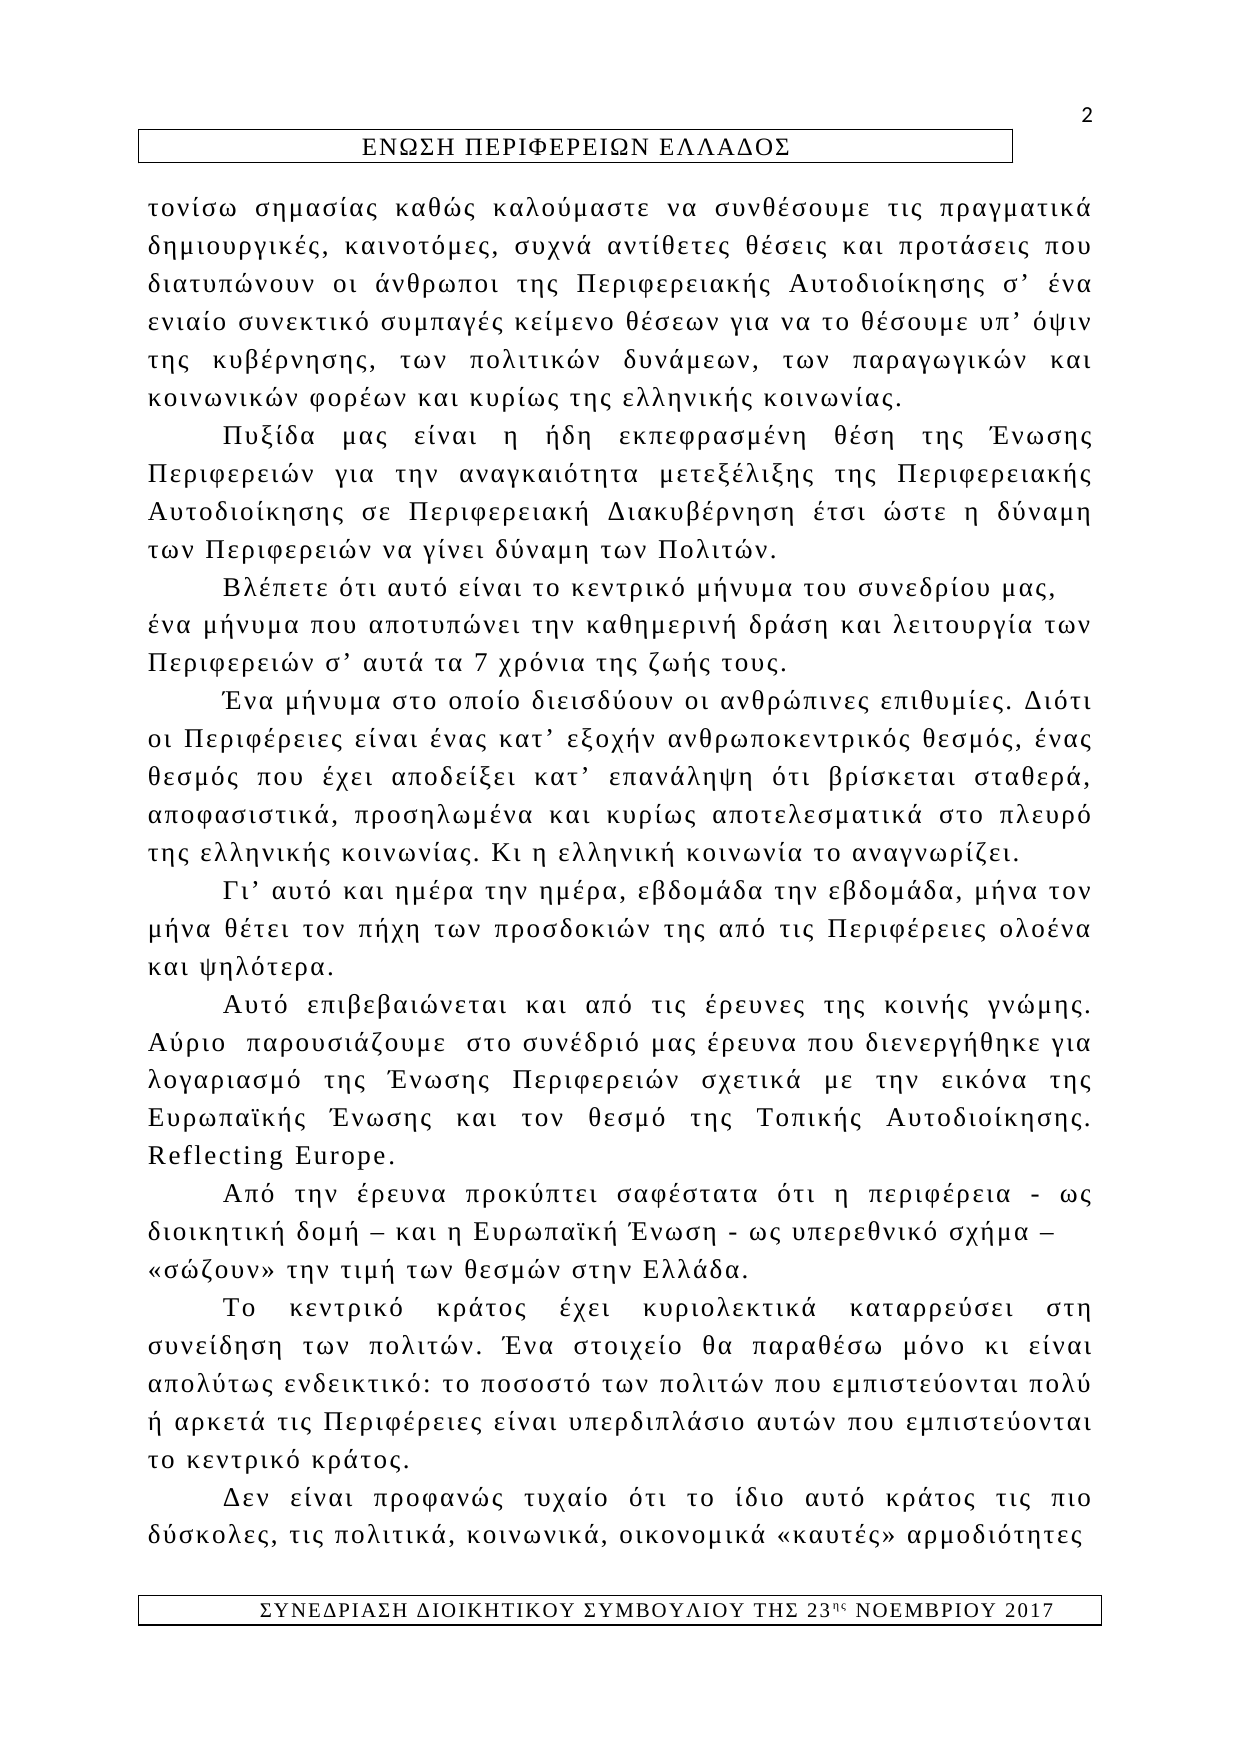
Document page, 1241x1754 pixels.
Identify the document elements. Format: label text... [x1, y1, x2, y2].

text Ένα μήνυμα στο οποίο διεισδύουν οι ανθρώπινες επιθυμίες. Διότι οι Περιφέρειες είναι ένας κατ’ εξοχήν ανθρωποκεντρικός θεσμός, ένας θεσμός που έχει αποδείξει κατ’ επανάληψη ότι βρίσκεται σταθερά, αποφασιστικά, προσηλωμένα και κυρίως αποτελεσματικά στο πλευρό της ελληνικής κοινωνίας. Κι η ελληνική κοινωνία το αναγνωρίζει. [148, 684, 1092, 867]
text Βλέπετε ότι αυτό είναι το κεντρικό μήνυμα του συνεδρίου μας, [148, 571, 1092, 602]
text Πυξίδα μας είναι η ήδη εκπεφρασμένη θέση της Ένωσης Περιφερειών για την αναγκαιότητα μετεξέλιξης της Περιφερειακής Αυτοδιοίκησης σε Περιφερειακή Διακυβέρνηση έτσι ώστε η δύναμη των Περιφερειών να γίνει δύναμη των Πολιτών. [148, 419, 1092, 564]
text «σώζουν» την τιμή των θεσμών στην Ελλάδα. [148, 1253, 1092, 1284]
text Από την έρευνα προκύπτει σαφέστατα ότι η περιφέρεια - ως διοικητική δομή – και η Ευρωπαϊκή Ένωση - ως υπερεθνικό σχήμα – [148, 1177, 1092, 1246]
text Γι’ αυτό και ημέρα την ημέρα, εβδομάδα την εβδομάδα, μήνα τον μήνα θέτει τον πήχη των προσδοκιών της από τις Περιφέρειες ολοένα και ψηλότερα. [148, 874, 1092, 981]
text Δεν είναι προφανώς τυχαίο ότι το ίδιο αυτό κράτος τις πιο δύσκολες, τις πολιτικά, κοινωνικά, οικονομικά «καυτές» αρμοδιότητες [148, 1481, 1092, 1550]
text Αυτό επιβεβαιώνεται και από τις έρευνες της κοινής γνώμης. Αύριο παρουσιάζουμε στο συνέδριό μας έρευνα που διενεργήθηκε για λογαριασμό της Ένωσης Περιφερειών σχετικά με την εικόνα της Ευρωπαϊκής Ένωσης και τον θεσμό της Τοπικής Αυτοδιοίκησης. Reflecting Europe. [148, 988, 1092, 1171]
text ένα μήνυμα που αποτυπώνει την καθημερινή δράση και λειτουργία των Περιφερειών σ’ αυτά τα 7 χρόνια της ζωής τους. [148, 608, 1092, 678]
text Το κεντρικό κράτος έχει κυριολεκτικά καταρρεύσει στη συνείδηση των πολιτών. Ένα στοιχείο θα παραθέσω μόνο κι είναι απολύτως ενδεικτικό: το ποσοστό των πολιτών που εμπιστεύονται πολύ ή αρκετά τις Περιφέρειες είναι υπερδιπλάσιο αυτών που εμπιστεύονται το κεντρικό κράτος. [148, 1291, 1092, 1474]
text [148, 191, 1092, 412]
